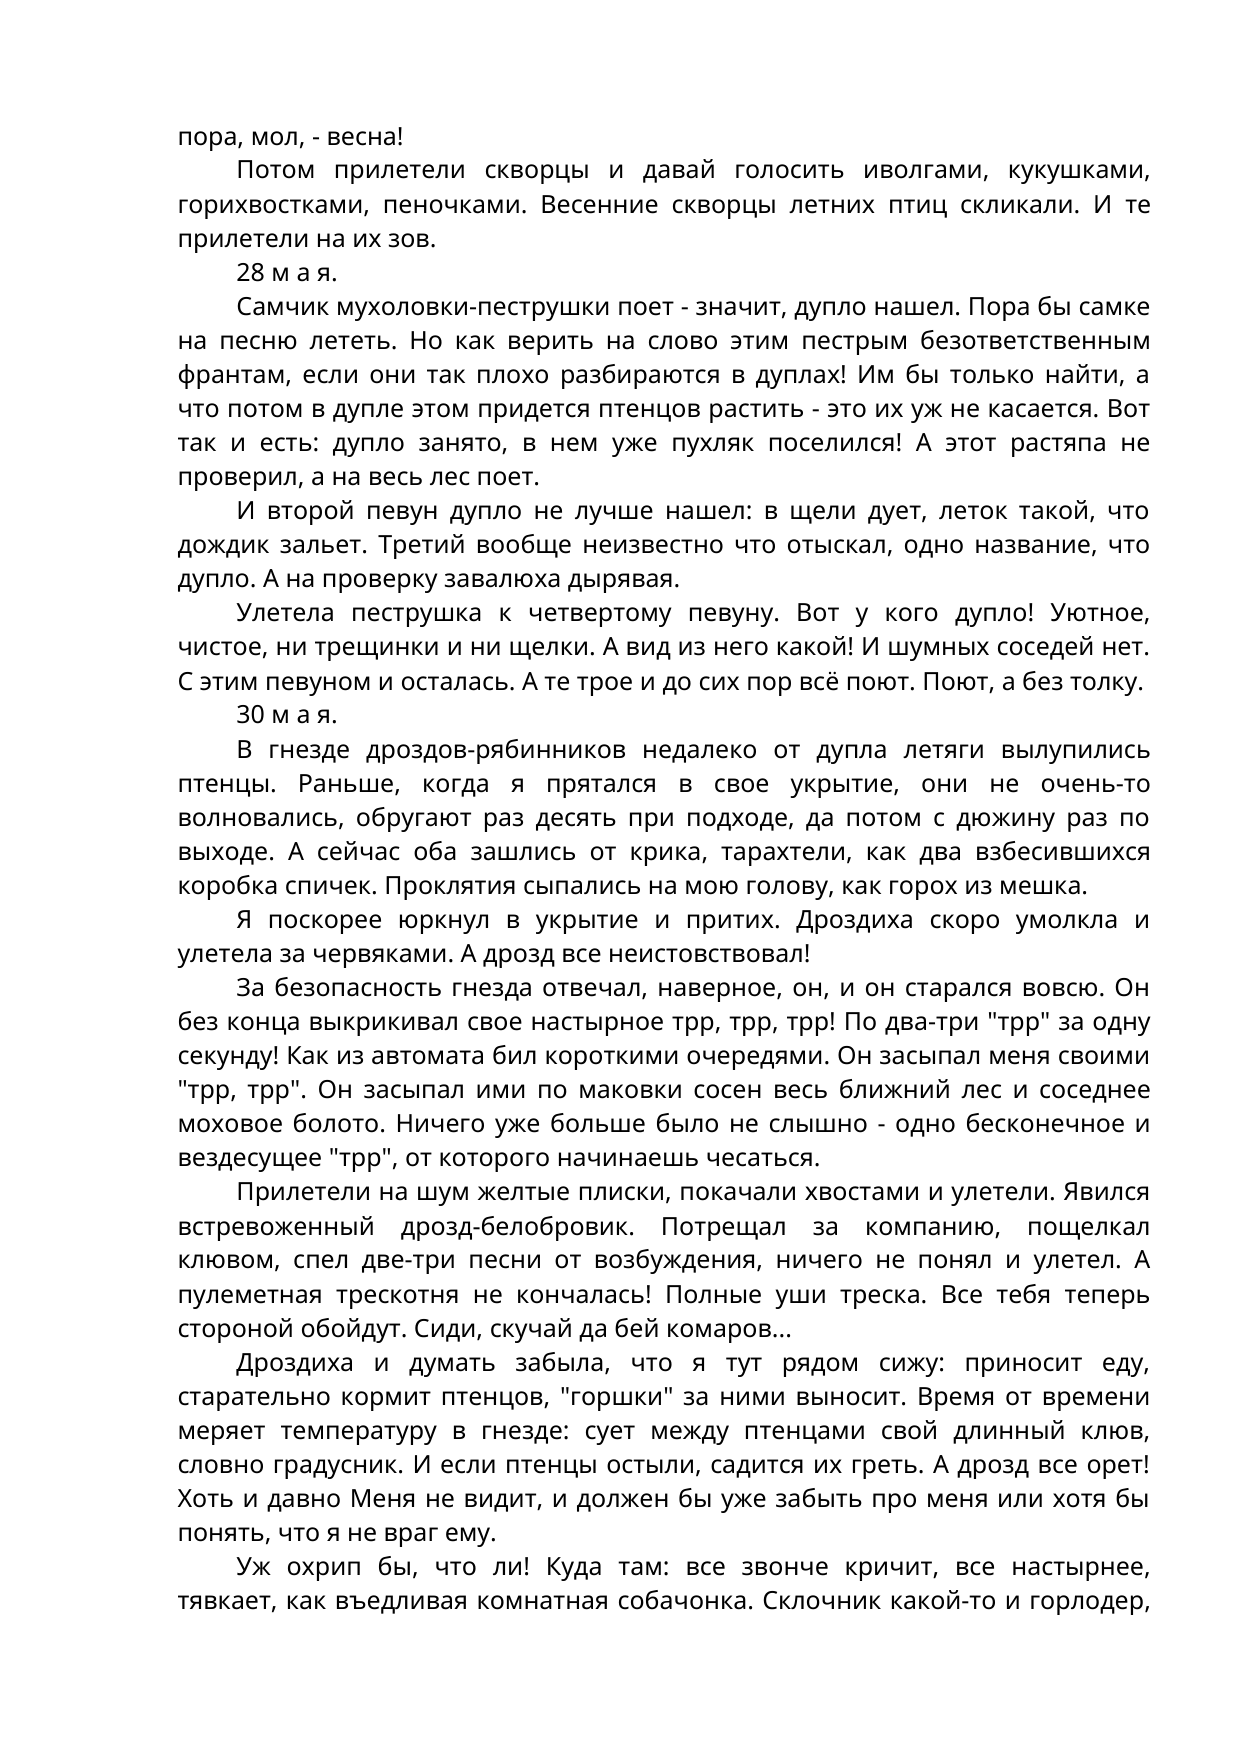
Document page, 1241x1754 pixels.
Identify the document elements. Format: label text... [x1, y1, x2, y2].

text И второй певун дупло не лучше нашел: в щели дует, леток такой, что дождик зальет. Третий вообще неизвестно что отыскал, одно название, что дупло. А на проверку завалюха дырявая. [177, 493, 1152, 595]
text 30 м а я. [177, 697, 1152, 731]
text 28 м а я. [177, 254, 1152, 288]
text За безопасность гнезда отвечал, наверное, он, и он старался вовсю. Он без конца выкрикивал свое настырное трр, трр, трр! По два-три "трр" за одну секунду! Как из автомата бил короткими очередями. Он засыпал меня своими "трр, трр". Он засыпал ими по маковки сосен весь ближний лес и соседнее моховое болото. Ничего уже больше было не слышно - одно бесконечное и вездесущее "трр", от которого начинаешь чесаться. [177, 970, 1152, 1174]
text Прилетели на шум желтые плиски, покачали хвостами и улетели. Явился встревоженный дрозд-белобровик. Потрещал за компанию, пощелкал клювом, спел две-три песни от возбуждения, ничего не понял и улетел. А пулеметная трескотня не кончалась! Полные уши треска. Все тебя теперь стороной обойдут. Сиди, скучай да бей комаров... [177, 1174, 1152, 1344]
text Самчик мухоловки-пеструшки поет - значит, дупло нашел. Пора бы самке на песню лететь. Но как верить на слово этим пестрым безответственным франтам, если они так плохо разбираются в дуплах! Им бы только найти, а что потом в дупле этом придется птенцов растить - это их уж не касается. Вот так и есть: дупло занято, в нем уже пухляк поселился! А этот растяпа не проверил, а на весь лес поет. [177, 288, 1152, 493]
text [177, 118, 1152, 152]
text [177, 1549, 1152, 1617]
text Потом прилетели скворцы и давай голосить иволгами, кукушками, горихвостками, пеночками. Весенние скворцы летних птиц скликали. И те прилетели на их зов. [177, 152, 1152, 254]
text Я поскорее юркнул в укрытие и притих. Дроздиха скоро умолкла и улетела за червяками. А дрозд все неистовствовал! [177, 902, 1152, 970]
text В гнезде дроздов-рябинников недалеко от дупла летяги вылупились птенцы. Раньше, когда я прятался в свое укрытие, они не очень-то волновались, обругают раз десять при подходе, да потом с дюжину раз по выходе. А сейчас оба зашлись от крика, тарахтели, как два взбесившихся коробка спичек. Проклятия сыпались на мою голову, как горох из мешка. [177, 731, 1152, 902]
text Дроздиха и думать забыла, что я тут рядом сижу: приносит еду, старательно кормит птенцов, "горшки" за ними выносит. Время от времени меряет температуру в гнезде: сует между птенцами свой длинный клюв, словно градусник. И если птенцы остыли, садится их греть. А дрозд все орет! Хоть и давно Меня не видит, и должен бы уже забыть про меня или хотя бы понять, что я не враг ему. [177, 1344, 1152, 1549]
text Улетела пеструшка к четвертому певуну. Вот у кого дупло! Уютное, чистое, ни трещинки и ни щелки. А вид из него какой! И шумных соседей нет. С этим певуном и осталась. А те трое и до сих пор всё поют. Поют, а без толку. [177, 595, 1152, 697]
